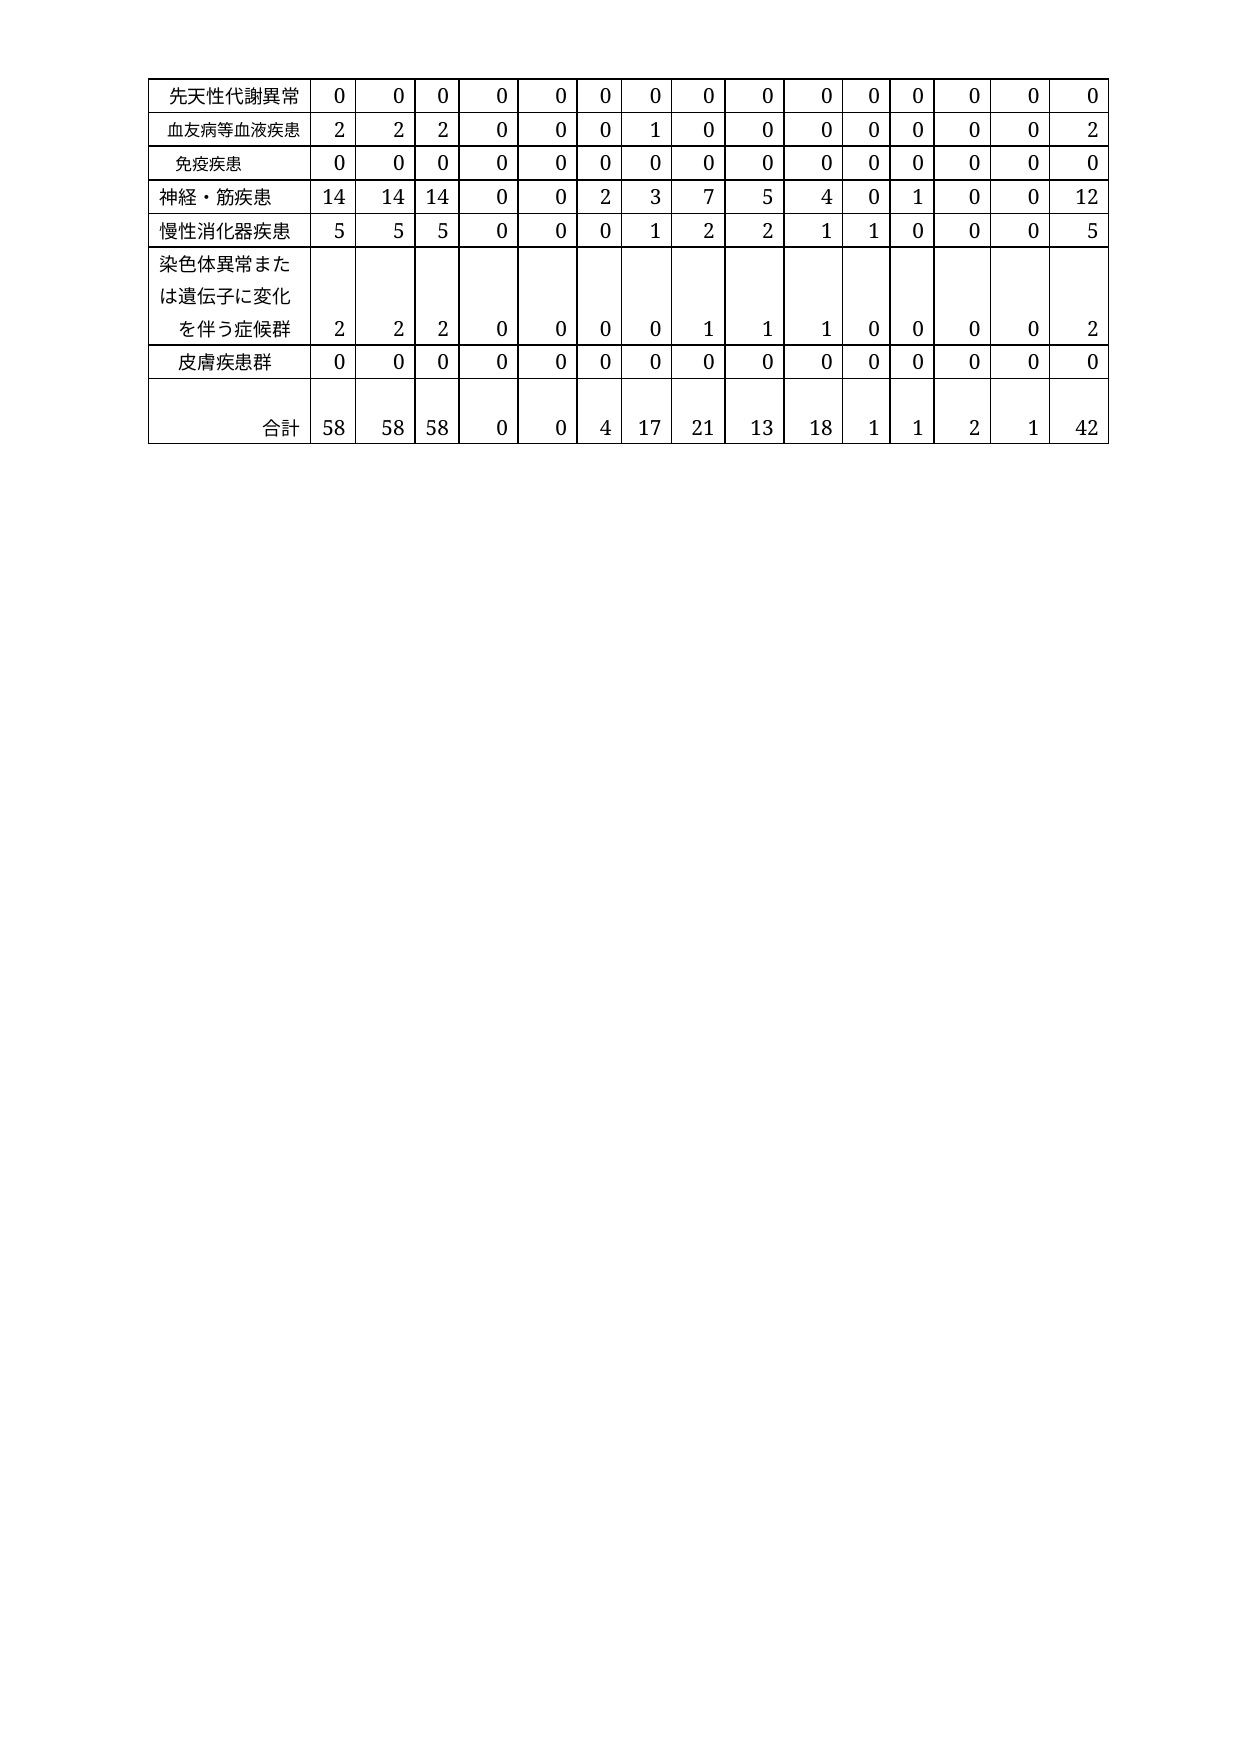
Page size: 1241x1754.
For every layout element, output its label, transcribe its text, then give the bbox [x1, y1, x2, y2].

table_cell 0 [356, 80, 414, 112]
table_cell 1 [843, 379, 889, 443]
table_cell 0 [935, 248, 990, 344]
table_cell 0 [672, 80, 724, 112]
table_cell 0 [416, 147, 458, 179]
table_cell 0 [891, 214, 933, 246]
table_cell 0 [891, 147, 933, 179]
table_cell 14 [311, 181, 355, 212]
table_cell 0 [460, 181, 517, 212]
table_cell 0 [622, 147, 671, 179]
table_cell 0 [578, 113, 621, 145]
table_cell 1 [726, 248, 783, 344]
table_cell 0 [935, 346, 990, 378]
table_cell 14 [356, 181, 414, 212]
table_cell 0 [726, 113, 783, 145]
table_cell 0 [672, 113, 724, 145]
table_cell 0 [785, 346, 842, 378]
table_cell 0 [891, 80, 933, 112]
table_cell 0 [622, 346, 671, 378]
table_cell 2 [311, 248, 355, 344]
table_cell 5 [311, 214, 355, 246]
table_cell 58 [356, 379, 414, 443]
table_cell 1 [672, 248, 724, 344]
table_cell 0 [356, 346, 414, 378]
table_cell 0 [991, 181, 1049, 212]
table_cell 5 [356, 214, 414, 246]
table_cell 0 [519, 379, 576, 443]
table_cell 0 [991, 248, 1049, 344]
table_cell 1 [622, 214, 671, 246]
table_cell 0 [1050, 147, 1108, 179]
table_cell 0 [622, 248, 671, 344]
table_cell 21 [672, 379, 724, 443]
table_cell 0 [891, 346, 933, 378]
table_cell 0 [519, 80, 576, 112]
table_cell 0 [460, 214, 517, 246]
table_cell 0 [519, 346, 576, 378]
table_cell 1 [891, 181, 933, 212]
table_cell 0 [578, 346, 621, 378]
table_cell 0 [785, 147, 842, 179]
table_cell 0 [460, 379, 517, 443]
table_cell 先天性代謝異常 [149, 80, 310, 112]
table_cell 0 [891, 248, 933, 344]
table_cell 慢性消化器疾患 [149, 214, 310, 246]
table_cell 3 [622, 181, 671, 212]
table_cell 1 [991, 379, 1049, 443]
table_cell 0 [578, 214, 621, 246]
table_cell 0 [311, 147, 355, 179]
table_cell 0 [1050, 346, 1108, 378]
table_cell 13 [726, 379, 783, 443]
table_cell 2 [935, 379, 990, 443]
table_cell 0 [578, 80, 621, 112]
table_cell 0 [519, 214, 576, 246]
table_cell 42 [1050, 379, 1108, 443]
table_cell 0 [843, 147, 889, 179]
table_cell 1 [891, 379, 933, 443]
table_cell 0 [460, 80, 517, 112]
table_cell 7 [672, 181, 724, 212]
table_cell 合計 [149, 379, 310, 443]
table_cell 0 [785, 113, 842, 145]
table_cell 12 [1050, 181, 1108, 212]
table_cell 0 [311, 346, 355, 378]
table_cell 5 [1050, 214, 1108, 246]
table_cell 0 [311, 80, 355, 112]
table_cell 2 [1050, 113, 1108, 145]
table_cell 0 [843, 80, 889, 112]
table_cell 免疫疾患 [149, 147, 310, 179]
table_cell 神経・筋疾患 [149, 181, 310, 212]
table_cell 0 [726, 346, 783, 378]
table_cell 1 [622, 113, 671, 145]
table_cell 0 [578, 248, 621, 344]
table_cell 1 [785, 248, 842, 344]
table_cell 血友病等血液疾患 [149, 113, 310, 145]
table_cell 1 [785, 214, 842, 246]
table_cell 0 [843, 248, 889, 344]
table_cell 0 [622, 80, 671, 112]
table_cell 0 [519, 113, 576, 145]
table_cell 14 [416, 181, 458, 212]
table_cell 1 [843, 214, 889, 246]
table_cell 4 [785, 181, 842, 212]
table_cell 0 [1050, 80, 1108, 112]
table_cell 0 [672, 346, 724, 378]
table_cell 18 [785, 379, 842, 443]
table_cell 2 [311, 113, 355, 145]
table_cell 0 [935, 80, 990, 112]
table_cell 2 [356, 113, 414, 145]
table_cell 0 [935, 113, 990, 145]
table_cell 2 [416, 248, 458, 344]
table_cell 0 [416, 80, 458, 112]
table_cell 58 [311, 379, 355, 443]
table_cell 0 [843, 113, 889, 145]
table_cell 0 [935, 147, 990, 179]
table_cell 0 [416, 346, 458, 378]
table_cell 0 [935, 181, 990, 212]
table_cell 0 [891, 113, 933, 145]
table_cell 0 [991, 147, 1049, 179]
table_cell 0 [726, 147, 783, 179]
table_cell 0 [991, 80, 1049, 112]
table_cell 2 [1050, 248, 1108, 344]
table_cell 0 [991, 346, 1049, 378]
table_cell 0 [991, 214, 1049, 246]
table_cell 0 [519, 181, 576, 212]
table_cell 17 [622, 379, 671, 443]
table_cell 4 [578, 379, 621, 443]
table_cell 皮膚疾患群 [149, 346, 310, 378]
table_cell 5 [416, 214, 458, 246]
table_cell 0 [843, 346, 889, 378]
table_cell 0 [460, 248, 517, 344]
table_cell 5 [726, 181, 783, 212]
table_cell 0 [935, 214, 990, 246]
table_cell 2 [356, 248, 414, 344]
table_cell 0 [460, 113, 517, 145]
table_cell 2 [672, 214, 724, 246]
table_cell 0 [843, 181, 889, 212]
table_cell 0 [672, 147, 724, 179]
table_cell 58 [416, 379, 458, 443]
table_cell 0 [991, 113, 1049, 145]
table_cell 0 [460, 346, 517, 378]
table_cell 0 [356, 147, 414, 179]
table_cell 0 [519, 248, 576, 344]
table_cell 2 [578, 181, 621, 212]
table_cell 0 [460, 147, 517, 179]
table_cell 0 [785, 80, 842, 112]
table_cell 0 [726, 80, 783, 112]
table_cell 2 [726, 214, 783, 246]
table_cell 0 [519, 147, 576, 179]
table_cell 2 [416, 113, 458, 145]
table_cell 染色体異常または遺伝子に変化を伴う症候群 [149, 248, 310, 344]
table_cell 0 [578, 147, 621, 179]
